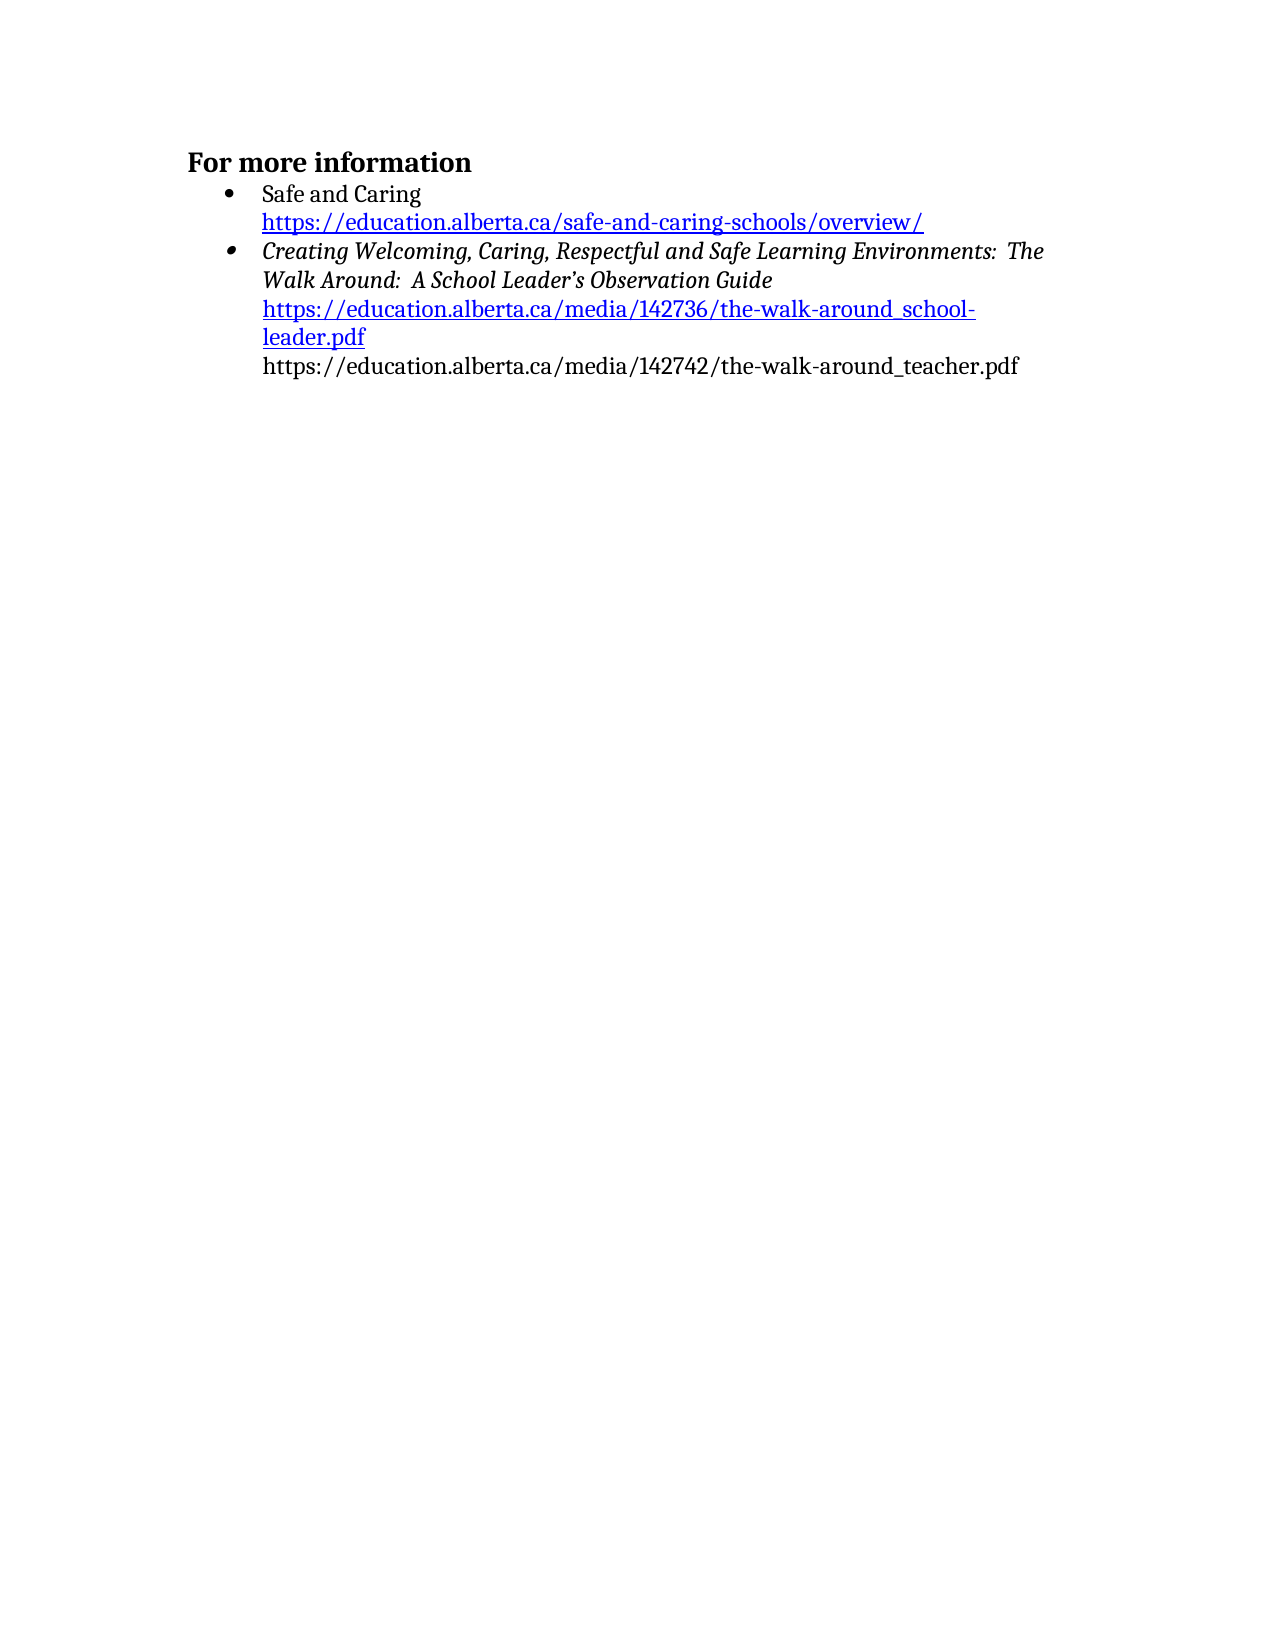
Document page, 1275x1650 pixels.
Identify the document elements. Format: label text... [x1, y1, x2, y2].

list Safe and Caring [225, 179, 1087, 208]
list Creating Welcoming, Caring, Respectful and Safe Learning Environments: The Walk Around: A School Leader’s Observation Guide [225, 237, 1060, 294]
text https://education.alberta.ca/media/142742/the-walk-around_teacher.pdf [262, 352, 1060, 381]
text https://education.alberta.ca/safe-and-caring-schools/overview/ [261, 208, 1022, 237]
text https://education.alberta.ca/media/142736/the-walk-around_school-leader.pdf [262, 294, 1060, 352]
subtitle For more information [187, 146, 1098, 179]
